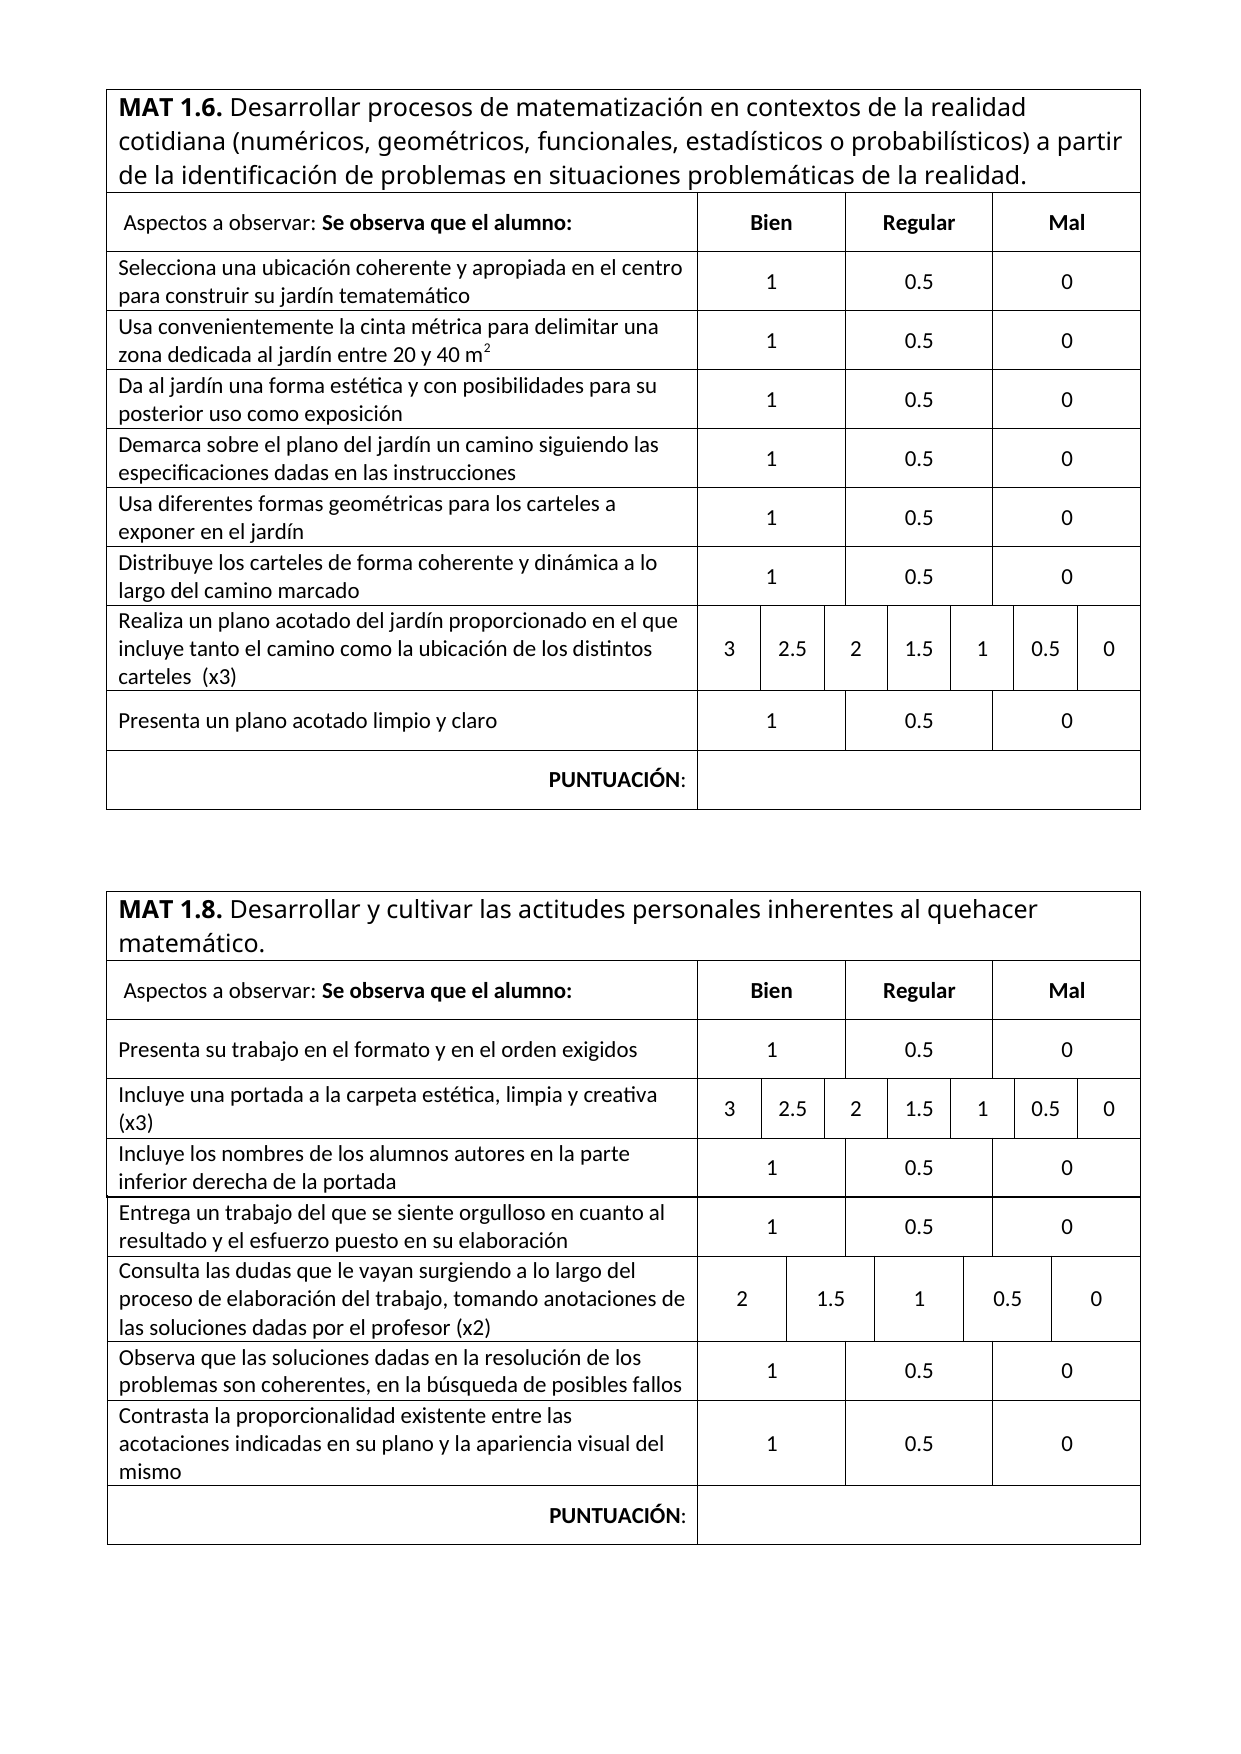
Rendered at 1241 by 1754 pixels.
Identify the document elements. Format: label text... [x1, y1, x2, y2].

table_cell 0 [993, 429, 1140, 487]
table_cell 0 [993, 252, 1140, 310]
table_cell 3 [698, 606, 760, 690]
table_cell 1 [698, 370, 845, 428]
table_cell 2.5 [761, 606, 824, 690]
table_cell 0.5 [846, 429, 992, 487]
table_cell 0.5 [1014, 606, 1077, 690]
table_cell Aspectos a observar: Se observa que el alumno: [107, 961, 697, 1019]
table_cell Presenta un plano acotado limpio y claro [107, 691, 697, 749]
table_cell 0.5 [1015, 1079, 1077, 1137]
table_cell 2 [825, 606, 887, 690]
table_cell Bien [698, 961, 845, 1019]
table_cell 1 [698, 691, 845, 749]
table_cell 0 [993, 1401, 1140, 1485]
table_cell 0.5 [846, 1139, 992, 1196]
table_cell 0.5 [964, 1257, 1051, 1341]
table_cell 0 [993, 370, 1140, 428]
table_cell Usa diferentes formas geométricas para los carteles a exponer en el jardín [107, 488, 697, 546]
table_cell Usa convenientemente la cinta métrica para delimitar una zona dedicada al jardín entre 20 y 40 m2 [107, 311, 697, 369]
table_cell Distribuye los carteles de forma coherente y dinámica a lo largo del camino marcado [107, 547, 697, 605]
table_cell Realiza un plano acotado del jardín proporcionado en el que incluye tanto el camino como la ubicación de los distintos carteles (x3) [107, 606, 697, 690]
table_cell Incluye los nombres de los alumnos autores en la parte inferior derecha de la portada [107, 1139, 697, 1196]
table_header MAT 1.6. Desarrollar procesos de matematización en contextos de la realidad cotidiana (numéricos, geométricos, funcionales, estadísticos o probabilísticos) a partir de la identificación de problemas en situaciones problemáticas de la realidad. [107, 90, 1140, 192]
table_cell 0.5 [846, 311, 992, 369]
table_cell 0 [993, 1342, 1140, 1400]
table_cell 1 [698, 1198, 845, 1256]
table_cell 3 [698, 1079, 761, 1137]
table_cell 0.5 [846, 488, 992, 546]
table_cell Incluye una portada a la carpeta estética, limpia y creativa (x3) [107, 1079, 697, 1137]
table_cell Bien [698, 193, 845, 251]
table_cell 1 [698, 252, 845, 310]
table_cell 0.5 [846, 1020, 992, 1078]
table_cell 0 [993, 311, 1140, 369]
table_cell 0 [1078, 1079, 1140, 1137]
table_cell 2 [825, 1079, 887, 1137]
table_cell Regular [846, 193, 992, 251]
table_cell 0 [993, 1020, 1140, 1078]
table_cell 0.5 [846, 691, 992, 749]
table_cell 1 [698, 488, 845, 546]
table_cell Demarca sobre el plano del jardín un camino siguiendo las especificaciones dadas en las instrucciones [107, 429, 697, 487]
table_cell 0 [1052, 1257, 1140, 1341]
table_cell Selecciona una ubicación coherente y apropiada en el centro para construir su jardín tematemático [107, 252, 697, 310]
table_cell Aspectos a observar: Se observa que el alumno: [107, 193, 697, 251]
table_cell Regular [846, 961, 992, 1019]
table_cell 1 [698, 311, 845, 369]
table_cell Da al jardín una forma estética y con posibilidades para su posterior uso como exposición [107, 370, 697, 428]
table_cell Observa que las soluciones dadas en la resolución de los problemas son coherentes, en la búsqueda de posibles fallos [108, 1342, 697, 1400]
table_cell 0.5 [846, 547, 992, 605]
table_cell 0 [993, 1139, 1140, 1196]
table_cell 1 [698, 1139, 845, 1196]
table_cell Mal [993, 193, 1140, 251]
table_cell 0.5 [846, 1198, 992, 1256]
table_cell 0 [993, 488, 1140, 546]
table_cell 1 [698, 429, 845, 487]
table_cell Contrasta la proporcionalidad existente entre las acotaciones indicadas en su plano y la apariencia visual del mismo [108, 1401, 697, 1485]
table_cell 1 [698, 1342, 845, 1400]
table_header MAT 1.8. Desarrollar y cultivar las actitudes personales inherentes al quehacer matemático. [107, 892, 1140, 960]
table_cell [698, 751, 1140, 808]
table_cell 1 [951, 606, 1013, 690]
table_cell PUNTUACIÓN: [108, 1486, 697, 1544]
table_cell 0.5 [846, 1342, 992, 1400]
table_cell 1.5 [787, 1257, 874, 1341]
table_cell Entrega un trabajo del que se siente orgulloso en cuanto al resultado y el esfuerzo puesto en su elaboración [108, 1198, 697, 1256]
table_cell 1 [698, 1401, 845, 1485]
table_cell Consulta las dudas que le vayan surgiendo a lo largo del proceso de elaboración del trabajo, tomando anotaciones de las soluciones dadas por el profesor (x2) [108, 1257, 697, 1341]
table_cell 0 [1078, 606, 1140, 690]
table_cell 0 [993, 691, 1140, 749]
table_cell 1 [698, 547, 845, 605]
table_cell PUNTUACIÓN: [107, 751, 697, 808]
table_cell 0 [993, 547, 1140, 605]
table_cell 1 [951, 1079, 1014, 1137]
table_cell Mal [993, 961, 1140, 1019]
table_cell 0 [993, 1198, 1140, 1256]
table_cell 1.5 [888, 606, 950, 690]
table_cell 0.5 [846, 1401, 992, 1485]
table_cell 2 [698, 1257, 786, 1341]
table_cell Presenta su trabajo en el formato y en el orden exigidos [107, 1020, 697, 1078]
table_cell 1 [875, 1257, 963, 1341]
table_cell [698, 1486, 1140, 1544]
table_cell 1.5 [888, 1079, 950, 1137]
table_cell 0.5 [846, 370, 992, 428]
table_cell 1 [698, 1020, 845, 1078]
table_cell 2.5 [762, 1079, 824, 1137]
table_cell 0.5 [846, 252, 992, 310]
